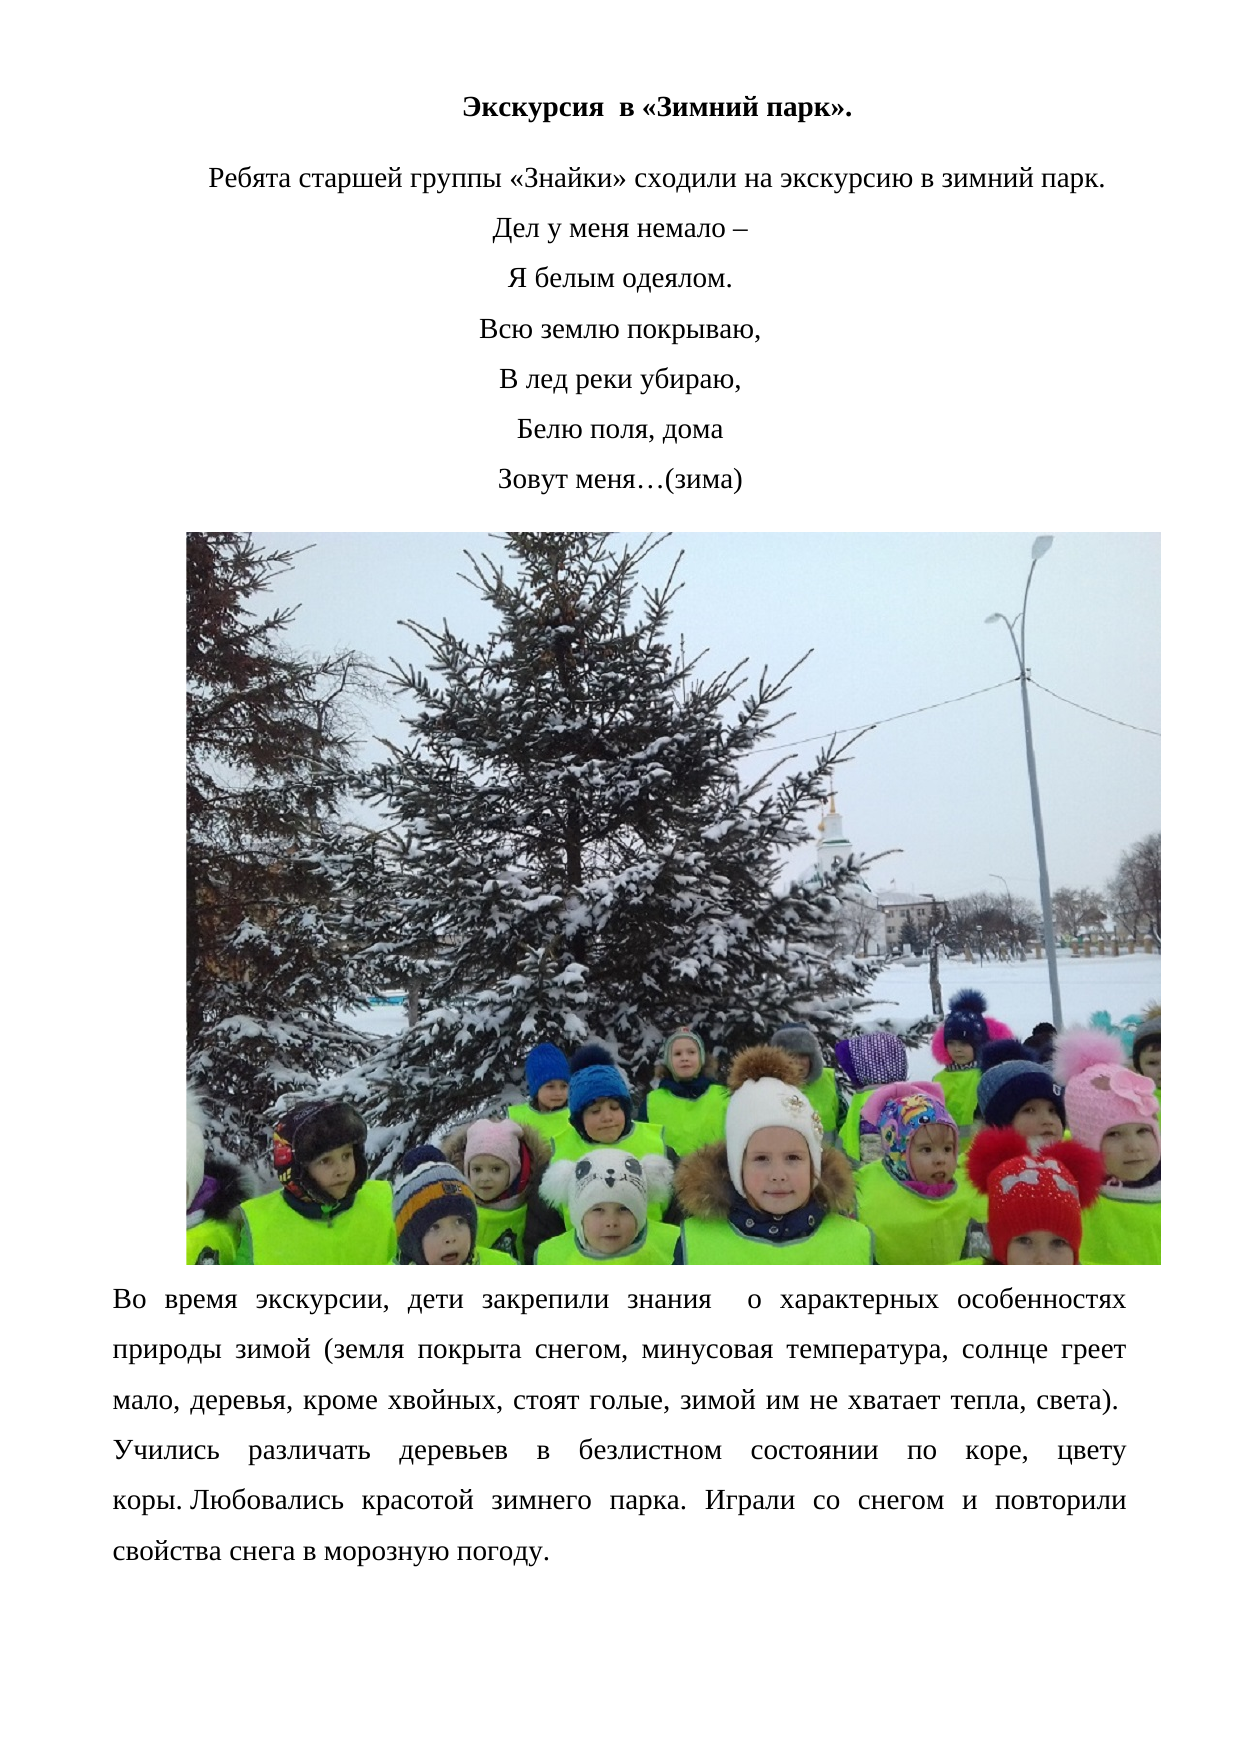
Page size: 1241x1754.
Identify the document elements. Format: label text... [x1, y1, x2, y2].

text Экскурсия в «Зимний парк». [112, 89, 1128, 122]
text Ребята старшей группы «Знайки» сходили на экскурсию в зимний парк. Дел у меня немало – Я белым одеялом. Всю землю покрываю, В лед реки убираю, Белю поля, дома Зовут меня…(зима) [112, 160, 1128, 495]
picture [186, 532, 1161, 1265]
